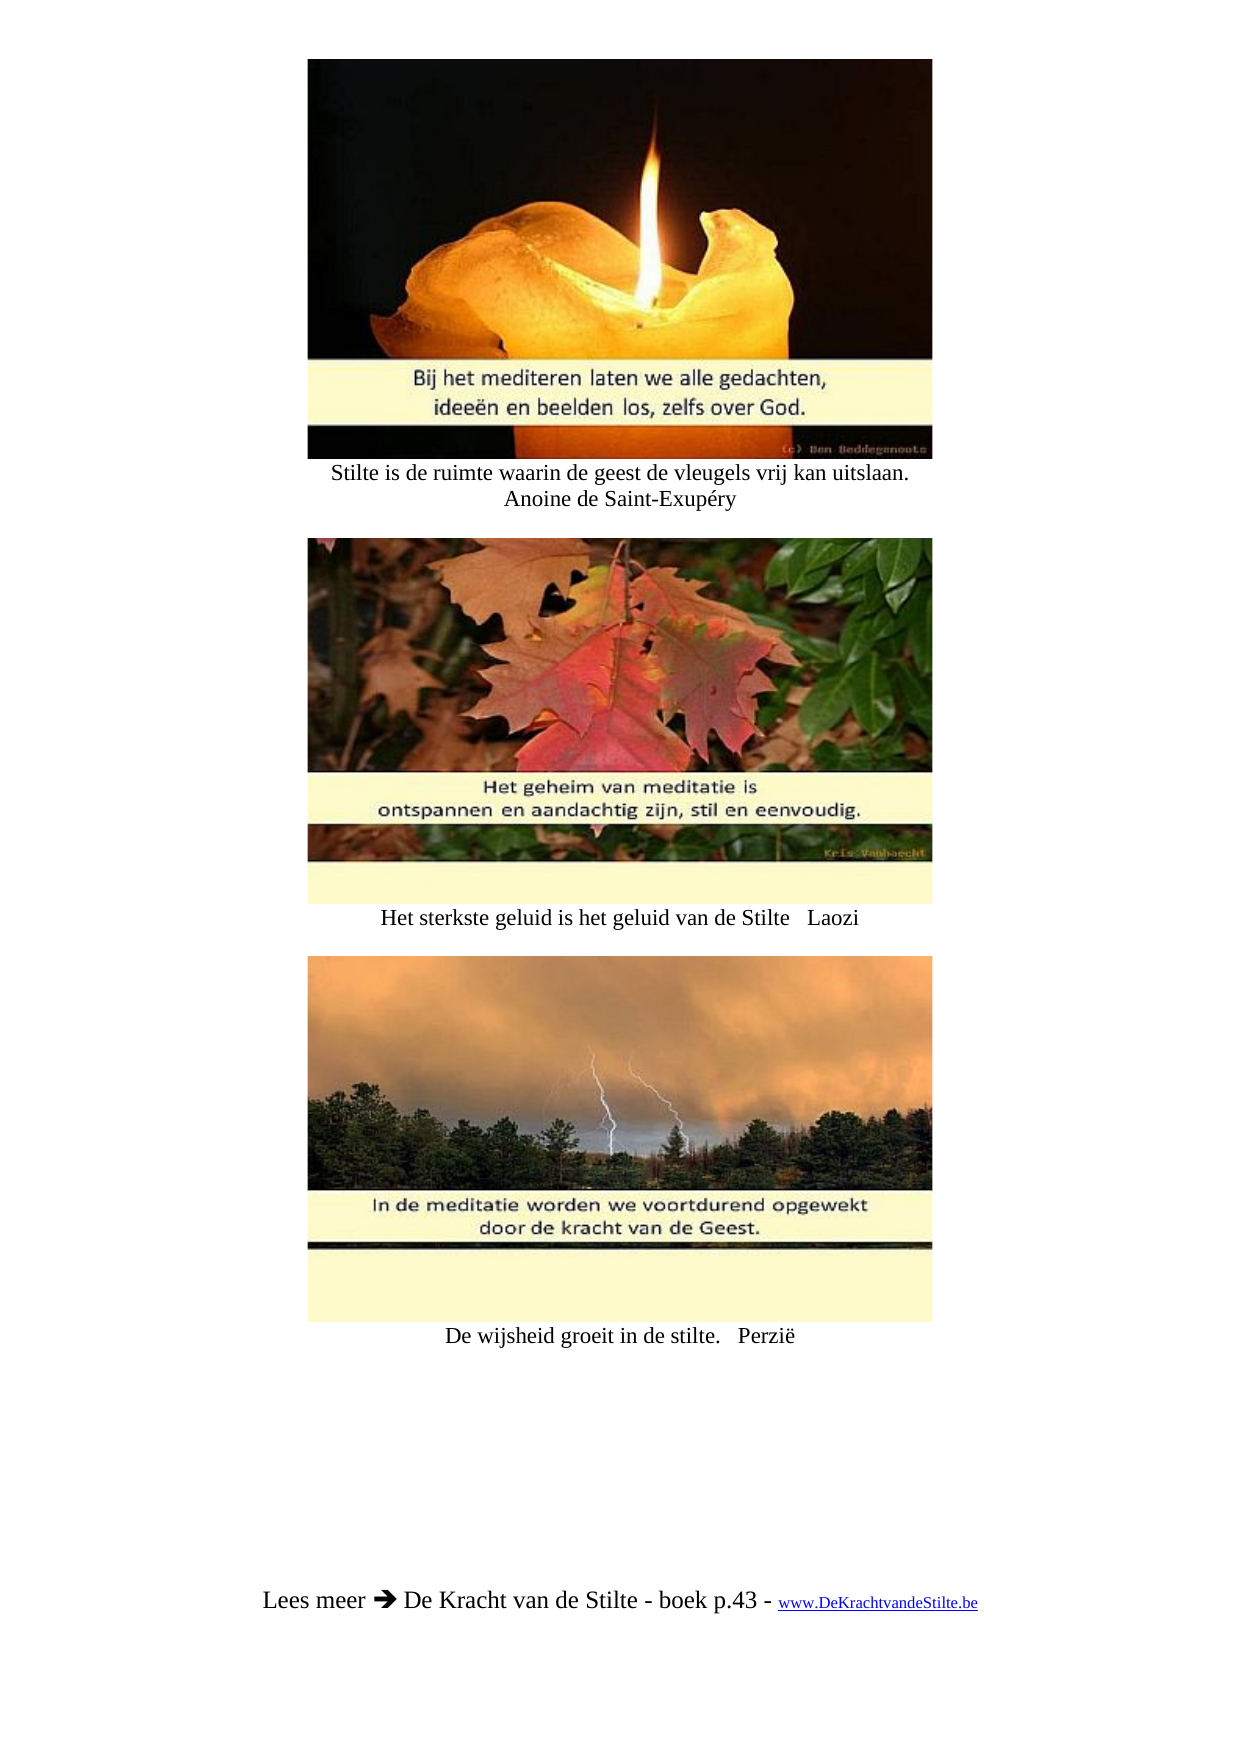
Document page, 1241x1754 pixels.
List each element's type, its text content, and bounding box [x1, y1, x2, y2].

text De wijsheid groeit in de stilte. Perzië [148, 1322, 1093, 1348]
text Stilte is de ruimte waarin de geest de vleugels vrij kan uitslaan. [148, 459, 1093, 485]
text Anoine de Saint-Exupéry [148, 485, 1093, 512]
text Het sterkste geluid is het geluid van de Stilte Laozi [148, 904, 1093, 930]
picture [307, 956, 933, 1322]
picture [307, 59, 933, 459]
picture [307, 538, 933, 904]
text Lees meer De Kracht van de Stilte - boek p.43 - www.DeKrachtvandeStilte.be [148, 1586, 1093, 1614]
